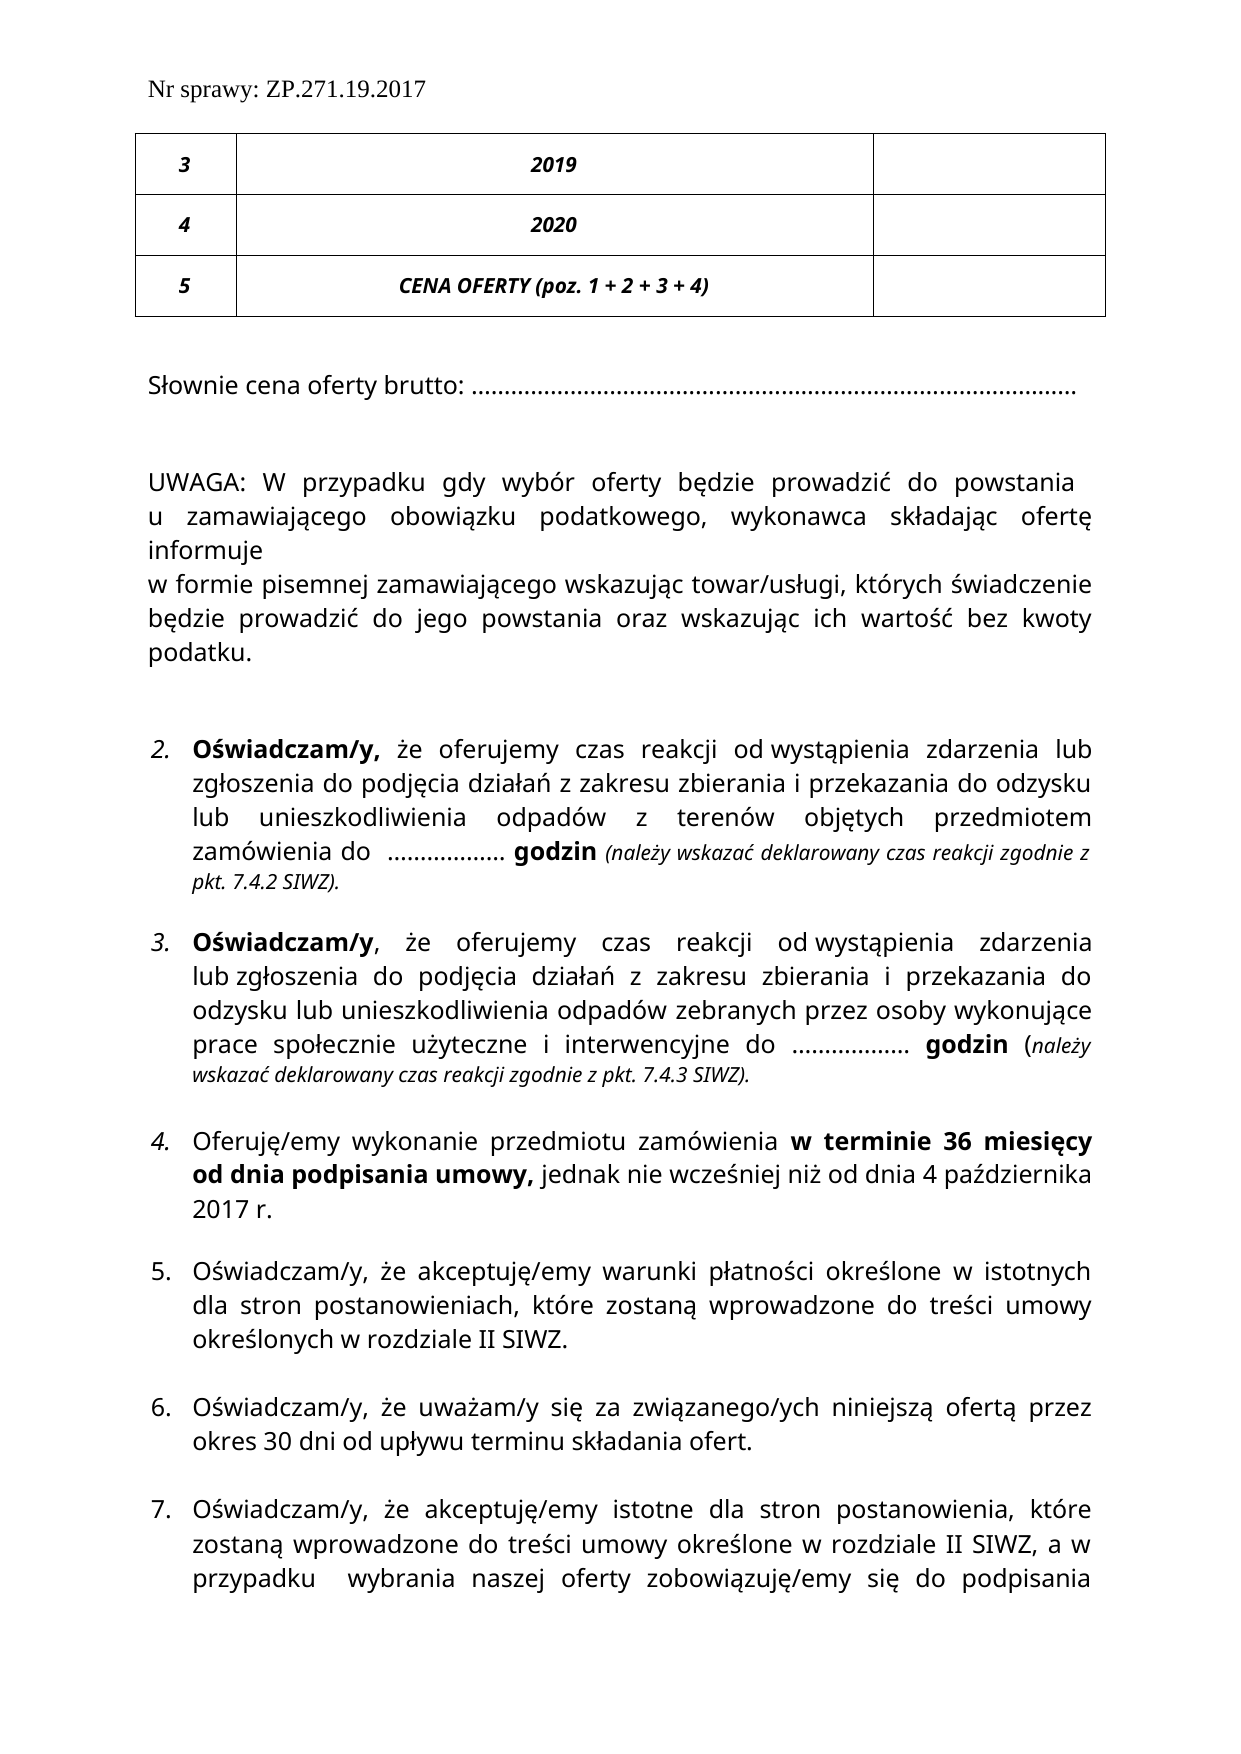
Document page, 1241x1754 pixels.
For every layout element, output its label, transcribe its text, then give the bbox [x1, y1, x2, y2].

table_cell 3 [136, 134, 236, 194]
list Oświadczam/y, że akceptuję/emy warunki płatności określone w istotnych dla stron postanowieniach, które zostaną wprowadzone do treści umowy określonych w rozdziale II SIWZ. [151, 1254, 1093, 1356]
list Oferuję/emy wykonanie przedmiotu zamówienia w terminie 36 miesięcy od dnia podpisania umowy, jednak nie wcześniej niż od dnia 4 października 2017 r. [151, 1123, 1093, 1225]
table_cell CENA OFERTY (poz. 1 + 2 + 3 + 4) [237, 256, 873, 316]
text UWAGA: W przypadku gdy wybór oferty będzie prowadzić do powstania u zamawiającego obowiązku podatkowego, wykonawca składając ofertę informuje w formie pisemnej zamawiającego wskazując towar/usługi, których świadczenie będzie prowadzić do jego powstania oraz wskazując ich wartość bez kwoty podatku. [148, 464, 1093, 669]
table_cell 2020 [237, 195, 873, 255]
table_cell [874, 134, 1105, 194]
table_cell 5 [136, 256, 236, 316]
table_cell [874, 256, 1105, 316]
text Słownie cena oferty brutto: …………………….…………….…………………………………………… [148, 368, 1093, 402]
table_cell [874, 195, 1105, 255]
list Oświadczam/y, że oferujemy czas reakcji od wystąpienia zdarzenia lub zgłoszenia do podjęcia działań z zakresu zbierania i przekazania do odzysku lub unieszkodliwienia odpadów z terenów objętych przedmiotem zamówienia do ……………… godzin (należy wskazać deklarowany czas reakcji zgodnie z pkt. 7.4.2 SIWZ). [151, 731, 1093, 896]
list Oświadczam/y, że uważam/y się za związanego/ych niniejszą ofertą przez okres 30 dni od upływu terminu składania ofert. [151, 1390, 1093, 1458]
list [151, 1492, 1093, 1594]
table_cell 4 [136, 195, 236, 255]
list Oświadczam/y, że oferujemy czas reakcji od wystąpienia zdarzenia lub zgłoszenia do podjęcia działań z zakresu zbierania i przekazania do odzysku lub unieszkodliwienia odpadów zebranych przez osoby wykonujące prace społecznie użyteczne i interwencyjne do ……………… godzin (należy wskazać deklarowany czas reakcji zgodnie z pkt. 7.4.3 SIWZ). [151, 924, 1093, 1089]
table_cell 2019 [237, 134, 873, 194]
